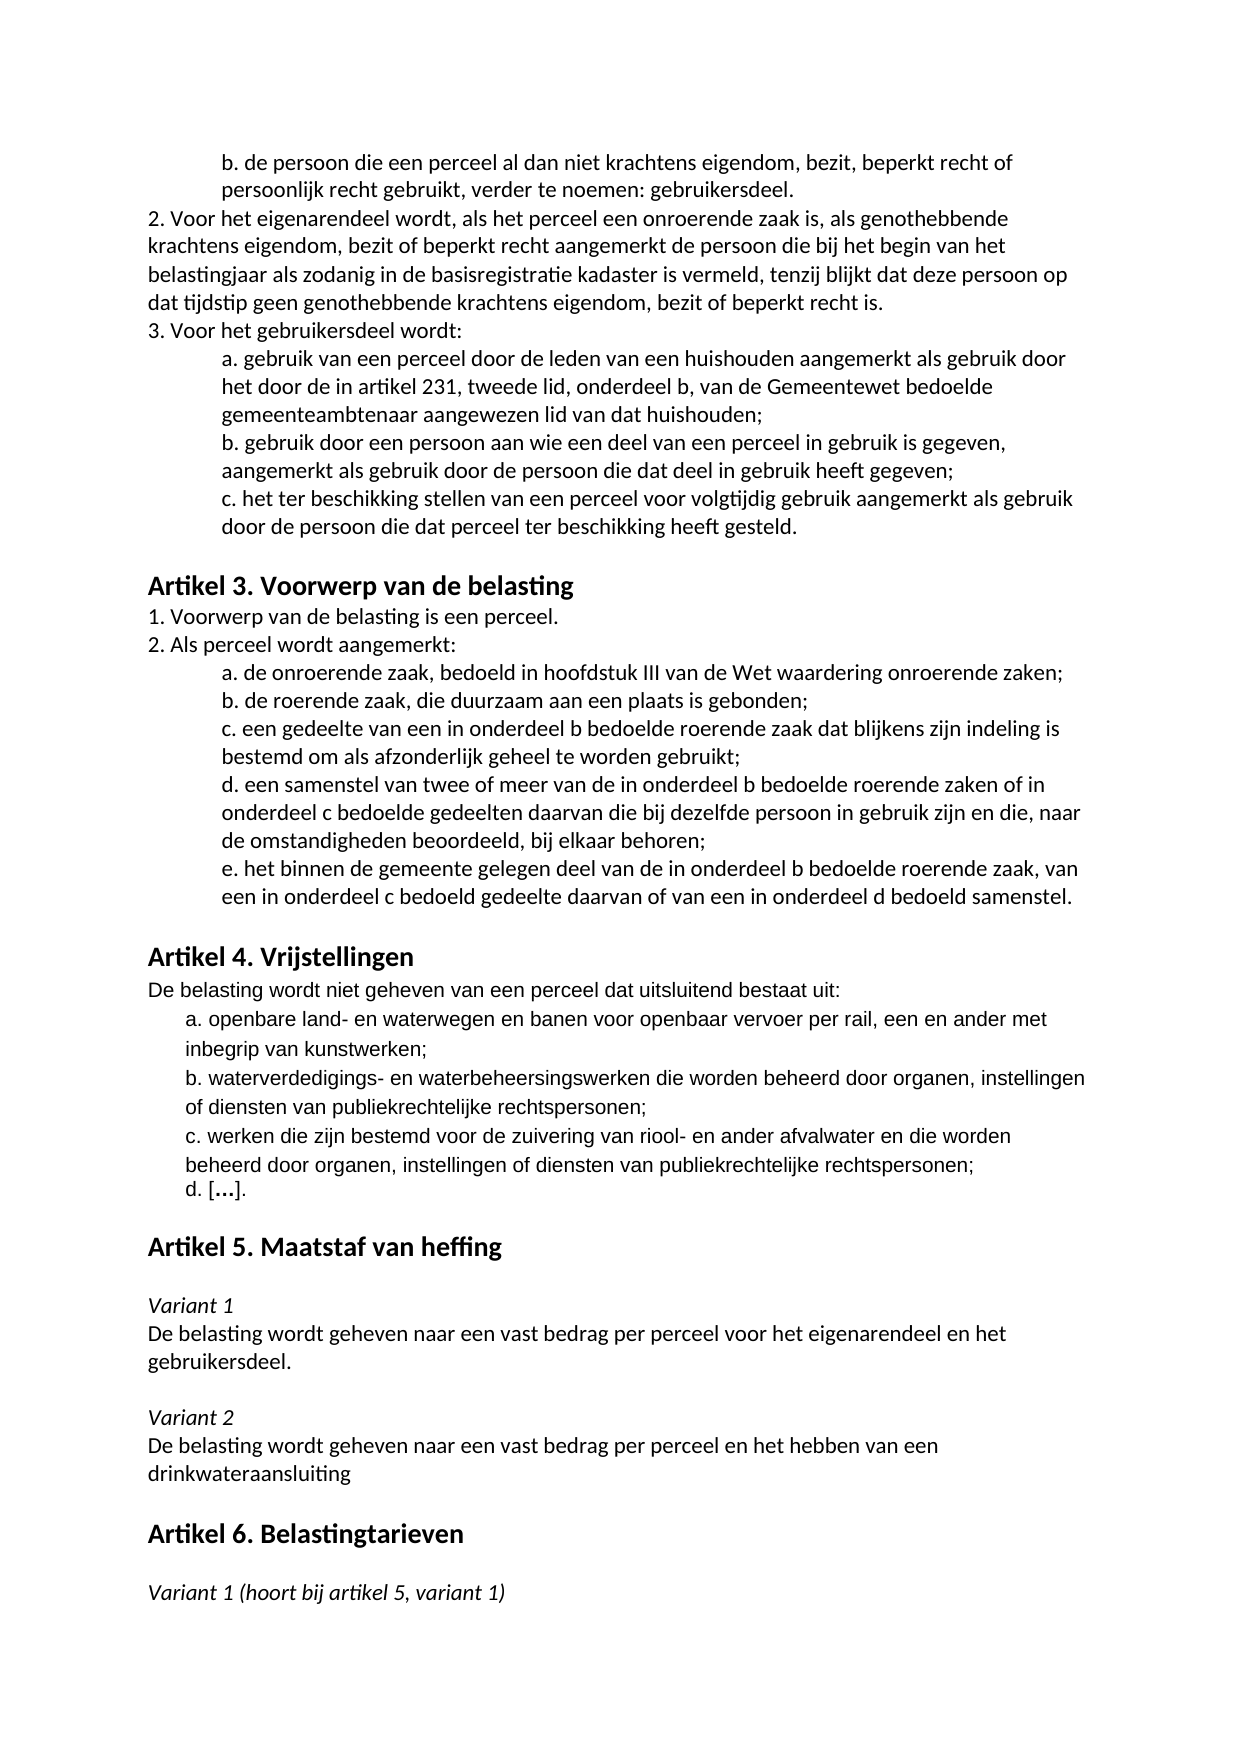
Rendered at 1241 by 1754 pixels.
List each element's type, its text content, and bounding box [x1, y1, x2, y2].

text d. een samenstel van twee of meer van de in onderdeel b bedoelde roerende zaken of in onderdeel c bedoelde gedeelten daarvan die bij dezelfde persoon in gebruik zijn en die, naar de omstandigheden beoordeeld, bij elkaar behoren; [221, 770, 1093, 854]
text c. werken die zijn bestemd voor de zuivering van riool- en ander afvalwater en die worden beheerd door organen, instellingen of diensten van publiekrechtelijke rechtspersonen; [185, 1119, 1093, 1177]
text c. het ter beschikking stellen van een perceel voor volgtijdig gebruik aangemerkt als gebruik door de persoon die dat perceel ter beschikking heeft gesteld. [221, 484, 1093, 540]
text De belasting wordt geheven naar een vast bedrag per perceel en het hebben van een drinkwateraansluiting [148, 1432, 1093, 1488]
text b. gebruik door een persoon aan wie een deel van een perceel in gebruik is gegeven, aangemerkt als gebruik door de persoon die dat deel in gebruik heeft gegeven; [221, 428, 1093, 484]
subtitle Artikel 5. Maatstaf van heffing [148, 1229, 1093, 1263]
text Variant 1 [148, 1291, 1093, 1319]
subtitle Artikel 3. Voorwerp van de belasting [148, 568, 1093, 602]
text 2. Als perceel wordt aangemerkt: [148, 630, 1093, 658]
text De belasting wordt geheven naar een vast bedrag per perceel voor het eigenarendeel en het gebruikersdeel. [148, 1319, 1093, 1376]
text a. gebruik van een perceel door de leden van een huishouden aangemerkt als gebruik door het door de in artikel 231, tweede lid, onderdeel b, van de Gemeentewet bedoelde gemeenteambtenaar aangewezen lid van dat huishouden; [221, 344, 1093, 428]
subtitle Artikel 4. Vrijstellingen [148, 938, 1093, 973]
text Variant 1 (hoort bij artikel 5, variant 1) [148, 1578, 1093, 1606]
text b. waterverdedigings- en waterbeheersingswerken die worden beheerd door organen, instellingen of diensten van publiekrechtelijke rechtspersonen; [185, 1060, 1093, 1119]
text a. de onroerende zaak, bedoeld in hoofdstuk III van de Wet waardering onroerende zaken; [221, 658, 1093, 686]
text b. de roerende zaak, die duurzaam aan een plaats is gebonden; [221, 686, 1093, 714]
text Variant 2 [148, 1403, 1093, 1432]
text b. de persoon die een perceel al dan niet krachtens eigendom, bezit, beperkt recht of persoonlijk recht gebruikt, verder te noemen: gebruikersdeel. [221, 148, 1093, 204]
text c. een gedeelte van een in onderdeel b bedoelde roerende zaak dat blijkens zijn indeling is bestemd om als afzonderlijk geheel te worden gebruikt; [221, 714, 1093, 770]
text 2. Voor het eigenarendeel wordt, als het perceel een onroerende zaak is, als genothebbende krachtens eigendom, bezit of beperkt recht aangemerkt de persoon die bij het begin van het belastingjaar als zodanig in de basisregistratie kadaster is vermeld, tenzij blijkt dat deze persoon op dat tijdstip geen genothebbende krachtens eigendom, bezit of beperkt recht is. [148, 204, 1093, 316]
text d. […]. [148, 1177, 1093, 1201]
text De belasting wordt niet geheven van een perceel dat uitsluitend bestaat uit: [148, 973, 1093, 1002]
text 1. Voorwerp van de belasting is een perceel. [148, 602, 1093, 630]
text 3. Voor het gebruikersdeel wordt: [148, 316, 1093, 344]
text e. het binnen de gemeente gelegen deel van de in onderdeel b bedoelde roerende zaak, van een in onderdeel c bedoeld gedeelte daarvan of van een in onderdeel d bedoeld samenstel. [221, 854, 1093, 911]
text a. openbare land- en waterwegen en banen voor openbaar vervoer per rail, een en ander met inbegrip van kunstwerken; [185, 1002, 1093, 1060]
subtitle Artikel 6. Belastingtarieven [148, 1516, 1093, 1550]
